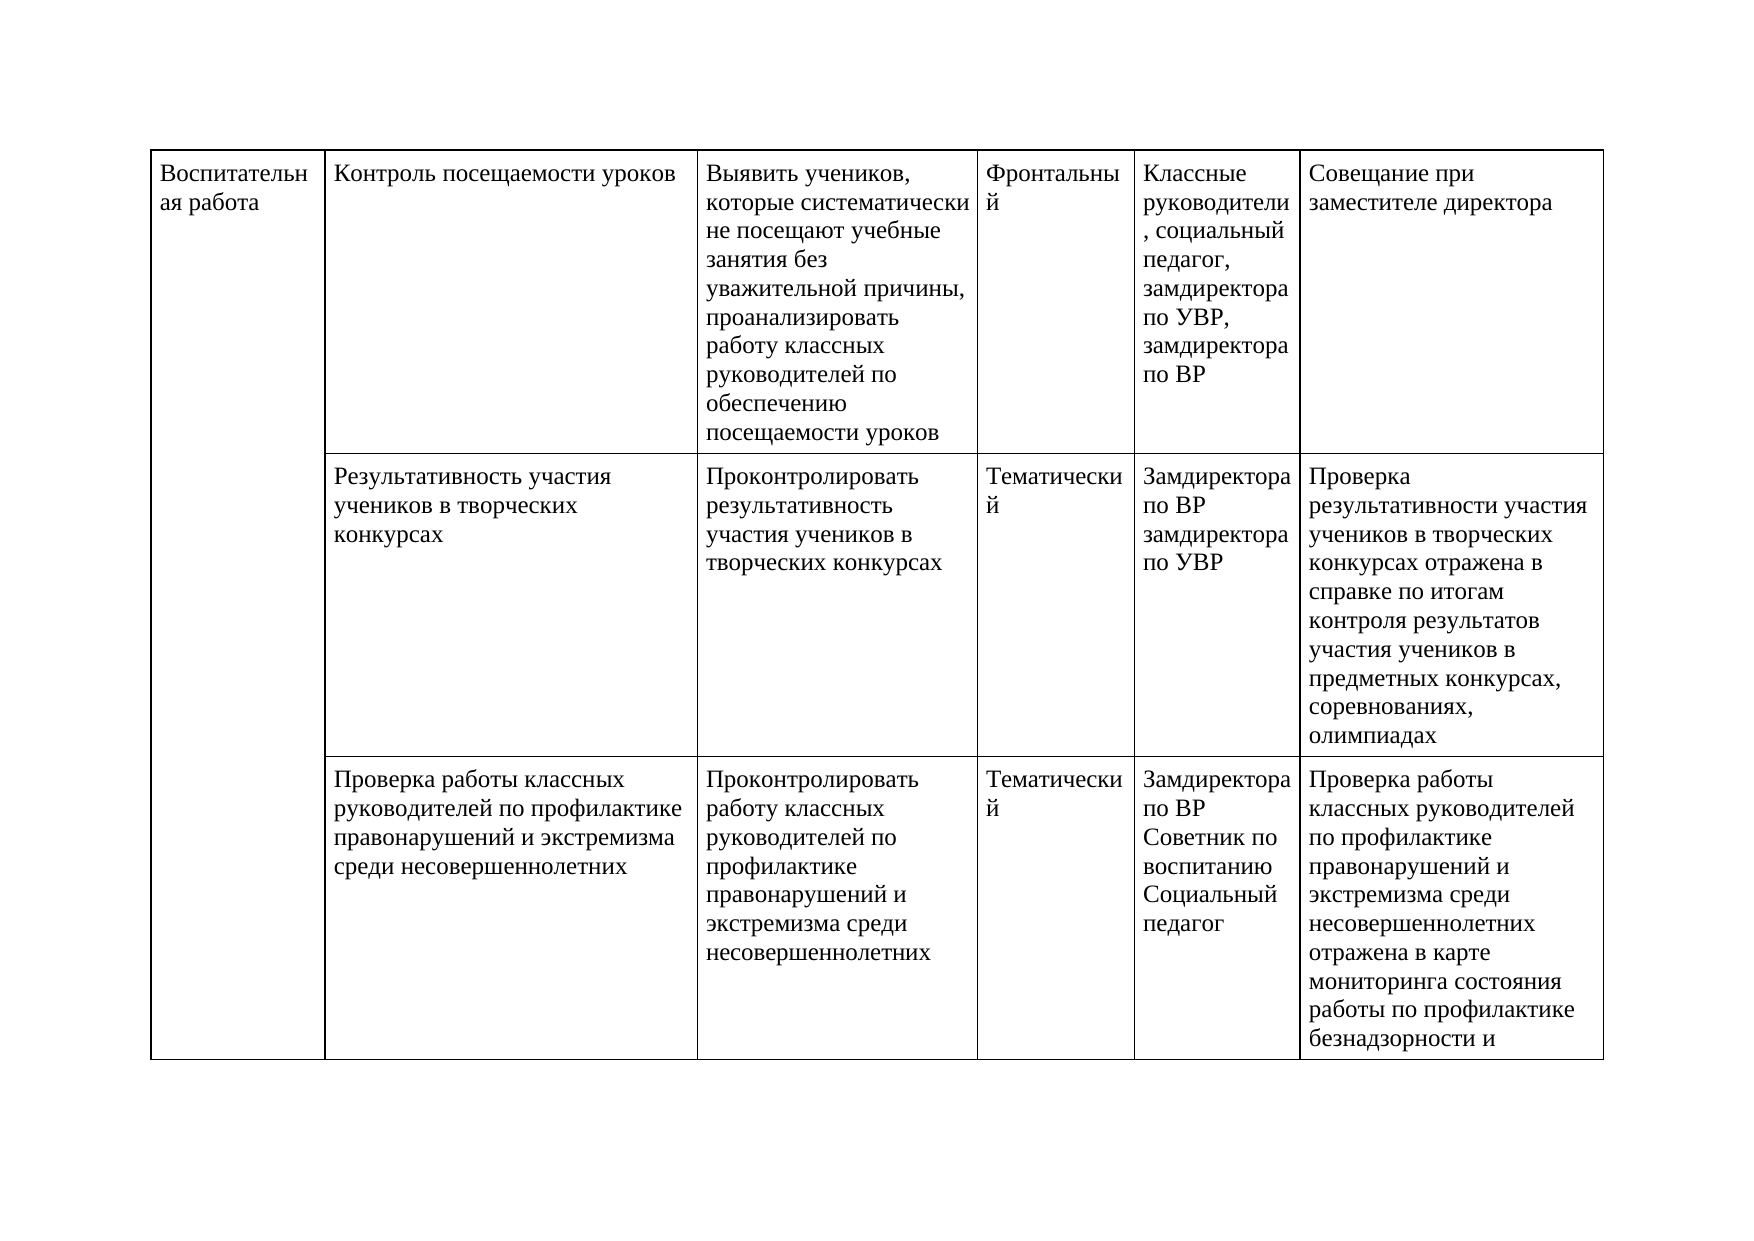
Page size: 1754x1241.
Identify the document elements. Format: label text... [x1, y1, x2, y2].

table_header Классные руководители , социальный педагог, замдиректора по УВР, замдиректора по ВР [1135, 151, 1299, 453]
table_header Совещание при заместителе директора [1301, 151, 1603, 453]
table_cell Тематически й [978, 757, 1134, 1059]
table_header Воспитательн ая работа [152, 151, 324, 1059]
table_header Контроль посещаемости уроков [326, 151, 697, 453]
table_cell Проконтролировать результативность участия учеников в творческих конкурсах [698, 454, 977, 756]
table_cell Тематически й [978, 454, 1134, 756]
table_cell Замдиректора по ВР Советник по воспитанию Социальный педагог [1135, 757, 1299, 1059]
table_cell Проверка работы классных руководителей по профилактике правонарушений и экстремизма среди несовершеннолетних отражена в карте мониторинга состояния работы по профилактике безнадзорности и [1301, 757, 1603, 1059]
table_header Выявить учеников, которые систематически не посещают учебные занятия без уважительной причины, проанализировать работу классных руководителей по обеспечению посещаемости уроков [698, 151, 977, 453]
table_cell Проверка результативности участия учеников в творческих конкурсах отражена в справке по итогам контроля результатов участия учеников в предметных конкурсах, соревнованиях, олимпиадах [1301, 454, 1603, 756]
table_cell Результативность участия учеников в творческих конкурсах [326, 454, 697, 756]
table_header Фронтальны й [978, 151, 1134, 453]
table_cell Проконтролировать работу классных руководителей по профилактике правонарушений и экстремизма среди несовершеннолетних [698, 757, 977, 1059]
table_cell Проверка работы классных руководителей по профилактике правонарушений и экстремизма среди несовершеннолетних [326, 757, 697, 1059]
table_cell Замдиректора по ВР замдиректора по УВР [1135, 454, 1299, 756]
